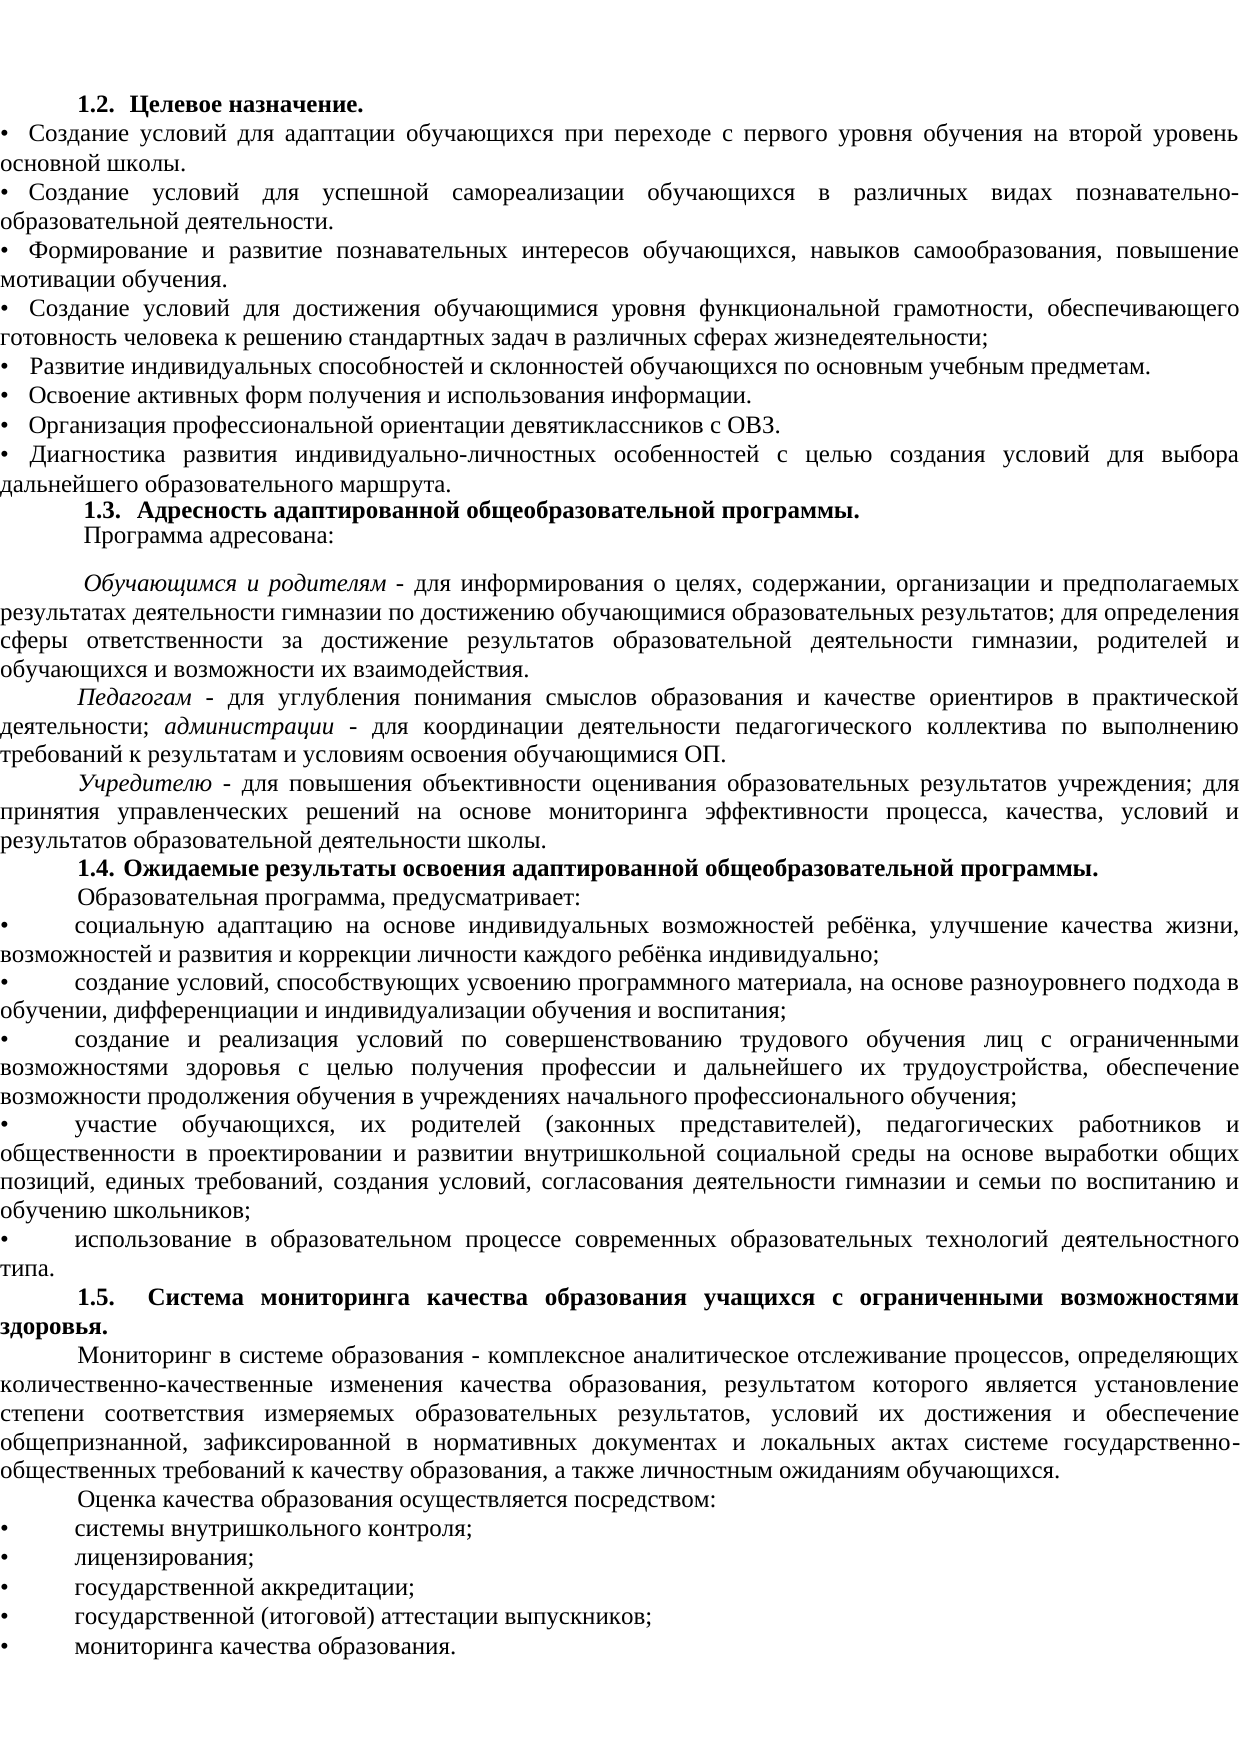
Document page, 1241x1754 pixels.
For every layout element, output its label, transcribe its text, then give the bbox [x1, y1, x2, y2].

list системы внутришкольного контроля; [0, 1514, 1240, 1543]
list Создание условий для успешной самореализации обучающихся в различных видах познавательно-образовательной деятельности. [0, 177, 1240, 235]
list социальную адаптацию на основе индивидуальных возможностей ребёнка, улучшение качества жизни, возможностей и развития и коррекции личности каждого ребёнка индивидуально; [0, 911, 1240, 968]
list Ожидаемые результаты освоения адаптированной общеобразовательной программы. [0, 854, 1240, 883]
list лицензирования; [0, 1543, 1240, 1572]
list Развитие индивидуальных способностей и склонностей обучающихся по основным учебным предметам. [0, 351, 1240, 380]
list Формирование и развитие познавательных интересов обучающихся, навыков самообразования, повышение мотивации обучения. [0, 235, 1240, 293]
list Адресность адаптированной общеобразовательной программы. [0, 498, 1240, 523]
list создание и реализация условий по совершенствованию трудового обучения лиц с ограниченными возможностями здоровья с целью получения профессии и дальнейшего их трудоустройства, обеспечение возможности продолжения обучения в учреждениях начального профессионального обучения; [0, 1024, 1240, 1110]
list Организация профессиональной ориентации девятиклассников с ОВЗ. [0, 410, 1240, 439]
list мониторинга качества образования. [0, 1631, 1240, 1660]
list участие обучающихся, их родителей (законных представителей), педагогических работников и общественности в проектировании и развитии внутришкольной социальной среды на основе выработки общих позиций, единых требований, создания условий, согласования деятельности гимназии и семьи по воспитанию и обучению школьников; [0, 1110, 1240, 1224]
list государственной (итоговой) аттестации выпускников; [0, 1601, 1240, 1631]
list государственной аккредитации; [0, 1572, 1240, 1601]
text Мониторинг в системе образования - комплексное аналитическое отслеживание процессов, определяющих количественно-качественные изменения качества образования, результатом которого является установление степени соответствия измеряемых образовательных результатов, условий их достижения и обеспечение общепризнанной, зафиксированной в нормативных документах и локальных актах системе государственнообщественных требований к качеству образования, а также личностным ожиданиям обучающихся. [0, 1340, 1240, 1485]
text Оценка качества образования осуществляется посредством: [0, 1485, 1240, 1514]
list создание условий, способствующих усвоению программного материала, на основе разноуровнего подхода в обучении, дифференциации и индивидуализации обучения и воспитания; [0, 968, 1240, 1024]
list Создание условий для достижения обучающимися уровня функциональной грамотности, обеспечивающего готовность человека к решению стандартных задач в различных сферах жизнедеятельности; [0, 293, 1240, 351]
list Создание условий для адаптации обучающихся при переходе с первого уровня обучения на второй уровень основной школы. [0, 118, 1240, 177]
list Освоение активных форм получения и использования информации. [0, 380, 1240, 410]
list Диагностика развития индивидуально-личностных особенностей с целью создания условий для выбора дальнейшего образовательного маршрута. [0, 439, 1240, 498]
text Обучающимся и родителям - для информирования о целях, содержании, организации и предполагаемых результатах деятельности гимназии по достижению обучающимися образовательных результатов; для определения сферы ответственности за достижение результатов образовательной деятельности гимназии, родителей и обучающихся и возможности их взаимодействия. [0, 569, 1240, 683]
text Учредителю - для повышения объективности оценивания образовательных результатов учреждения; для принятия управленческих решений на основе мониторинга эффективности процесса, качества, условий и результатов образовательной деятельности школы. [0, 768, 1240, 854]
text Программа адресована: [0, 523, 1240, 548]
text Педагогам - для углубления понимания смыслов образования и качестве ориентиров в практической деятельности; администрации - для координации деятельности педагогического коллектива по выполнению требований к результатам и условиям освоения обучающимися ОП. [0, 683, 1240, 768]
text Образовательная программа, предусматривает: [0, 883, 1240, 911]
list Система мониторинга качества образования учащихся с ограниченными возможностями здоровья. [0, 1282, 1240, 1340]
list Целевое назначение. [77, 88, 1240, 118]
list использование в образовательном процессе современных образовательных технологий деятельностного типа. [0, 1224, 1240, 1282]
